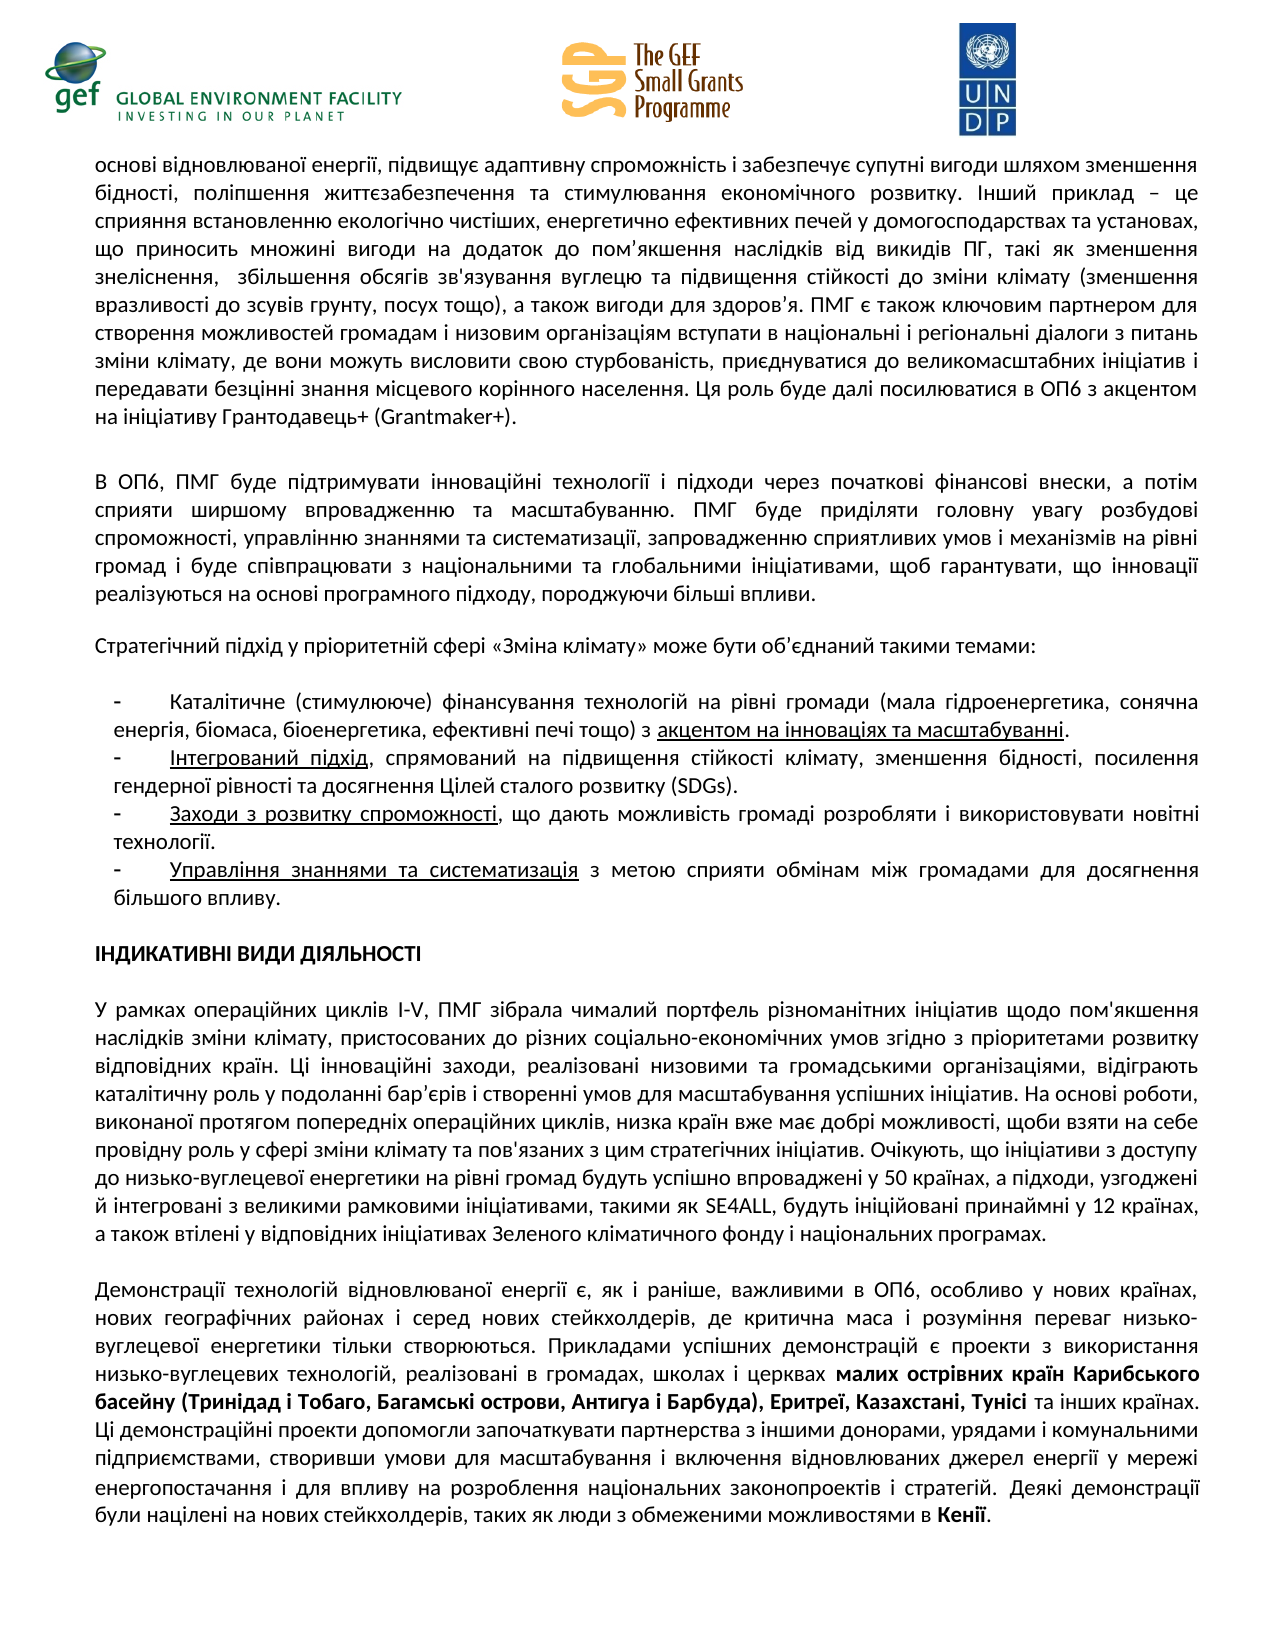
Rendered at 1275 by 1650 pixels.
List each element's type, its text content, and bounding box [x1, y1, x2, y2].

list Інтегрований підхід, спрямований на підвищення стійкості клімату, зменшення бідності, посилення гендерної рівності та досягнення Цілей сталого розвитку (SDGs). [113, 743, 1200, 799]
text Демонстрації технологій відновлюваної енергії є, як і раніше, важливими в ОП6, особливо у нових країнах, нових географічних районах і серед нових стейкхолдерів, де критична маса і розуміння переваг низько-вуглецевої енергетики тільки створюються. Прикладами успішних демонстрацій є проекти з використання низько-вуглецевих технологій, реалізовані в громадах, школах і церквах малих острівних країн Карибського басейну (Тринідад і Тобаго, Багамські острови, Антигуа і Барбуда), Еритреї, Казахстані, Тунісі та інших країнах. Ці демонстраційні проекти допомогли започаткувати партнерства з іншими донорами, урядами і комунальними підприємствами, створивши умови для масштабування і включення відновлюваних джерел енергії у мережі енергопостачання і для впливу на розроблення національних законопроектів і стратегій. Деякі демонстрації були націлені на нових стейкхолдерів, таких як люди з обмеженими можливостями в Кенії. [94, 1275, 1200, 1529]
picture [958, 23, 1017, 138]
list Управління знаннями та систематизація з метою сприяти обмінам між громадами для досягнення більшого впливу. [113, 855, 1200, 911]
picture [561, 42, 743, 122]
list Заходи з розвитку спроможності, що дають можливість громаді розробляти і використовувати новітні технології. [113, 799, 1200, 855]
text Стратегічний підхід у пріоритетній сфері «Зміна клімату» може бути об’єднаний такими темами: [94, 631, 1200, 659]
text В ОП6, ПМГ буде підтримувати інноваційні технології і підходи через початкові фінансові внески, а потім сприяти ширшому впровадженню та масштабуванню. ПМГ буде приділяти головну увагу розбудові спроможності, управлінню знаннями та систематизації, запровадженню сприятливих умов і механізмів на рівні громад і буде співпрацювати з національними та глобальними ініціативами, щоб гарантувати, що інновації реалізуються на основі програмного підходу, породжуючи більші впливи. [94, 467, 1200, 607]
text індикативні види діяльності [94, 939, 1200, 967]
list Каталітичне (стимулююче) фінансування технологій на рівні громади (мала гідроенергетика, сонячна енергія, біомаса, біоенергетика, ефективні печі тощо) з акцентом на інноваціях та масштабуванні. [113, 687, 1200, 743]
text У рамках операційних циклів I-V, ПМГ зібрала чималий портфель різноманітних ініціатив щодо пом'якшення наслідків зміни клімату, пристосованих до різних соціально-економічних умов згідно з пріоритетами розвитку відповідних країн. Ці інноваційні заходи, реалізовані низовими та громадськими організаціями, відіграють каталітичну роль у подоланні бар’єрів і створенні умов для масштабування успішних ініціатив. На основі роботи, виконаної протягом попередніх операційних циклів, низка країн вже має добрі можливості, щоби взяти на себе провідну роль у сфері зміни клімату та пов'язаних з цим стратегічних ініціатив. Очікують, що ініціативи з доступу до низько-вуглецевої енергетики на рівні громад будуть успішно впроваджені у 50 країнах, а підходи, узгоджені й інтегровані з великими рамковими ініціативами, такими як SE4ALL, будуть ініційовані принаймні у 12 країнах, а також втілені у відповідних ініціативах Зеленого кліматичного фонду і національних програмах. [94, 995, 1200, 1247]
picture [35, 40, 410, 122]
